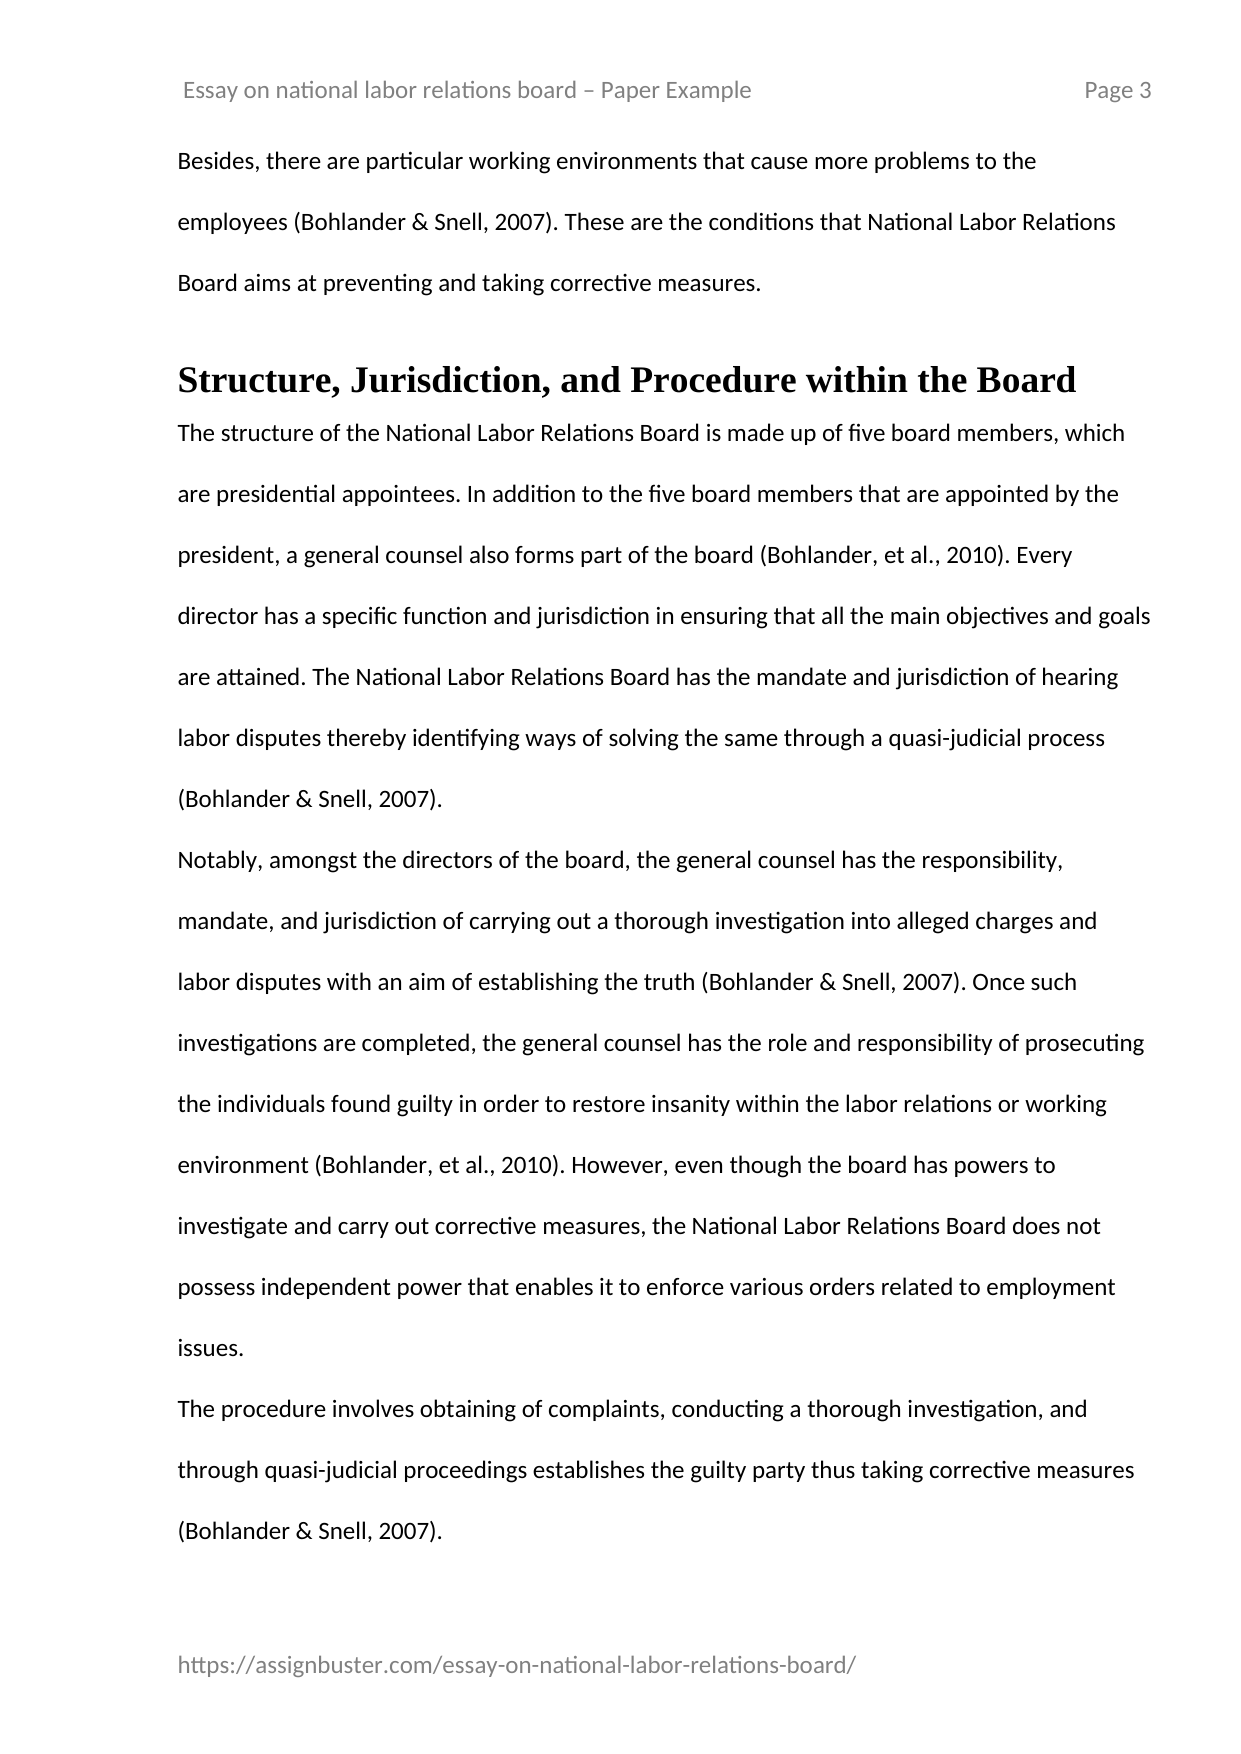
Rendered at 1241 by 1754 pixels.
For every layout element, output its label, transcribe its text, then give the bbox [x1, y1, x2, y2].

subtitle Structure, Jurisdiction, and Procedure within the Board [177, 358, 1152, 401]
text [177, 145, 1152, 298]
text The structure of the National Labor Relations Board is made up of five board members, which are presidential appointees. In addition to the five board members that are appointed by the president, a general counsel also forms part of the board (Bohlander, et al., 2010). Every director has a specific function and jurisdiction in ensuring that all the main objectives and goals are attained. The National Labor Relations Board has the mandate and jurisdiction of hearing labor disputes thereby identifying ways of solving the same through a quasi-judicial process (Bohlander & Snell, 2007). Notably, amongst the directors of the board, the general counsel has the responsibility, mandate, and jurisdiction of carrying out a thorough investigation into alleged charges and labor disputes with an aim of establishing the truth (Bohlander & Snell, 2007). Once such investigations are completed, the general counsel has the role and responsibility of prosecuting the individuals found guilty in order to restore insanity within the labor relations or working environment (Bohlander, et al., 2010). However, even though the board has powers to investigate and carry out corrective measures, the National Labor Relations Board does not possess independent power that enables it to enforce various orders related to employment issues. The procedure involves obtaining of complaints, conducting a thorough investigation, and through quasi-judicial proceedings establishes the guilty party thus taking corrective measures (Bohlander & Snell, 2007). [177, 417, 1152, 1546]
